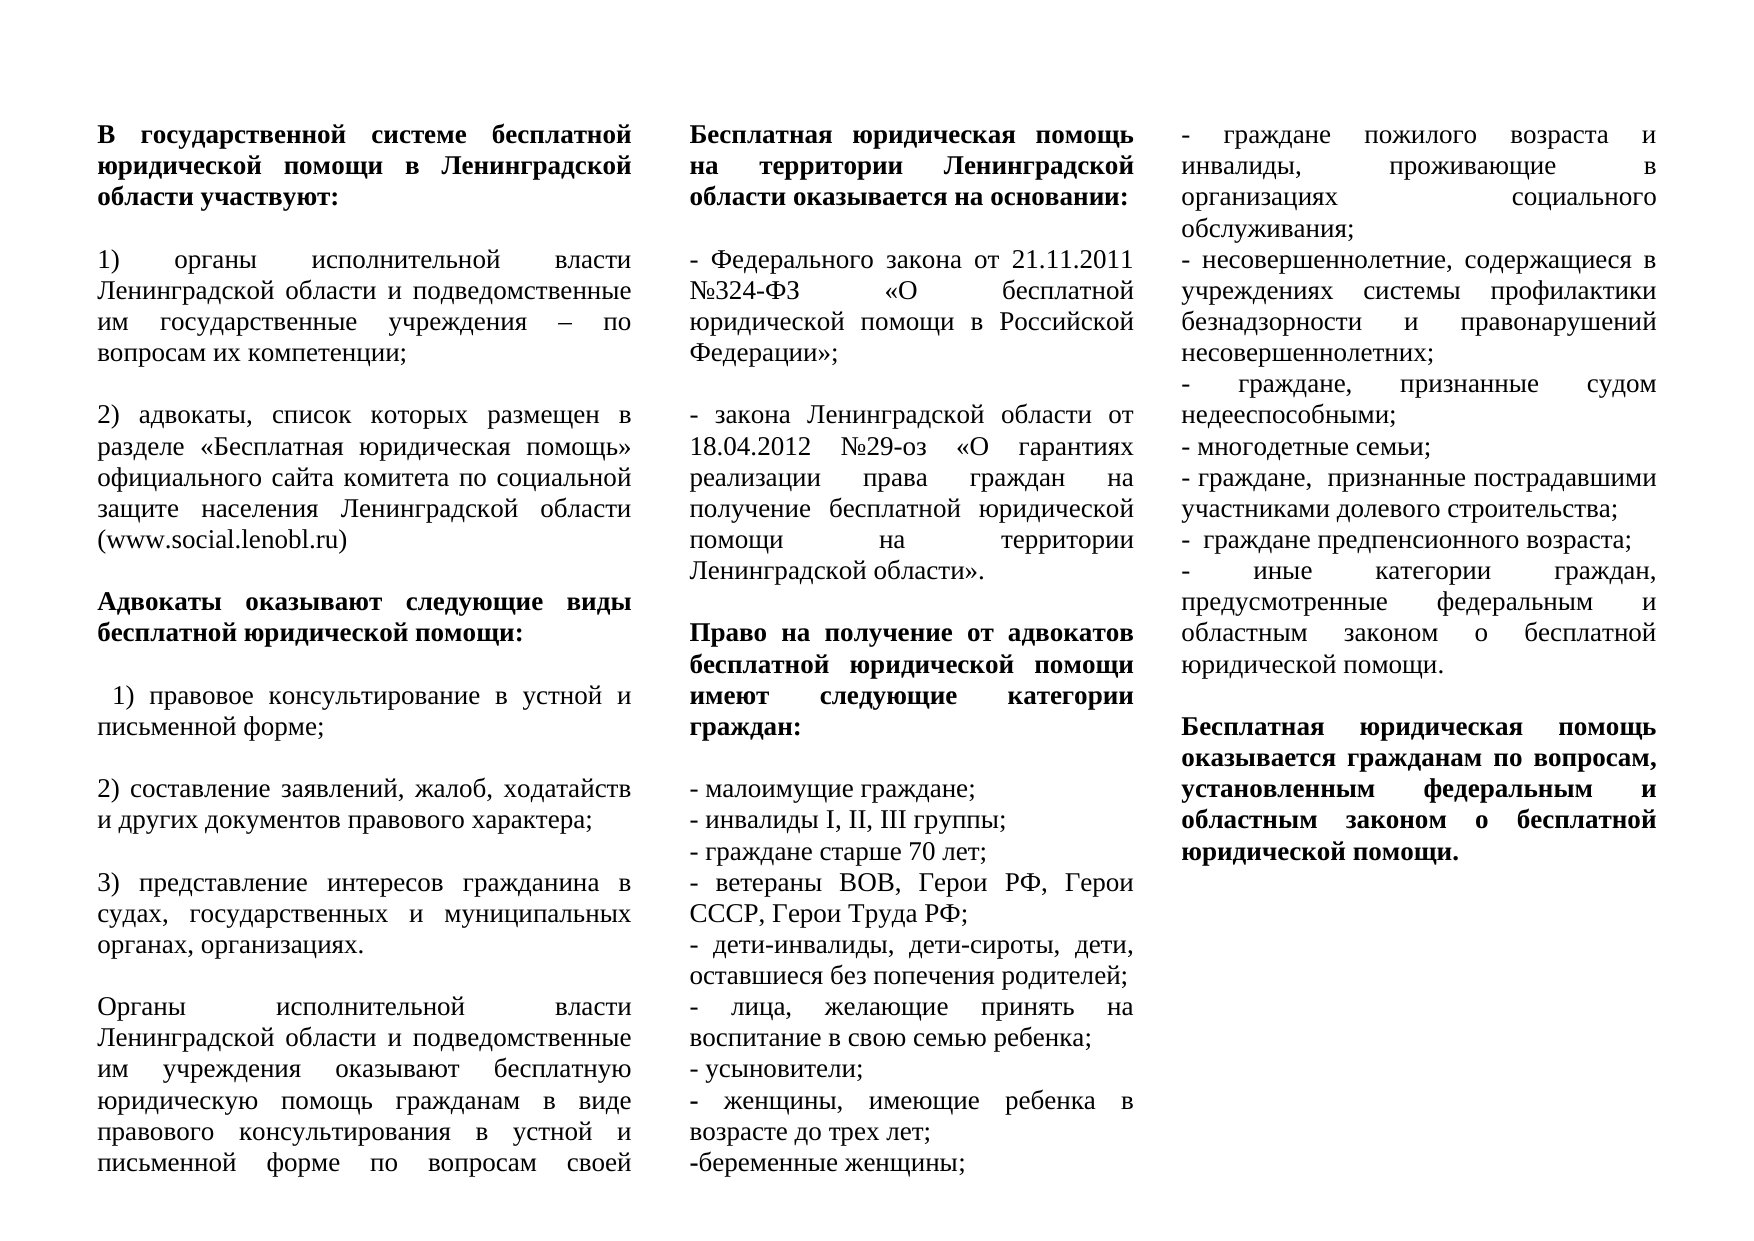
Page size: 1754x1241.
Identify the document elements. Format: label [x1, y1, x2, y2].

table_header [86, 118, 643, 1181]
table_header [1145, 118, 1668, 1181]
table_header [643, 118, 1145, 1181]
